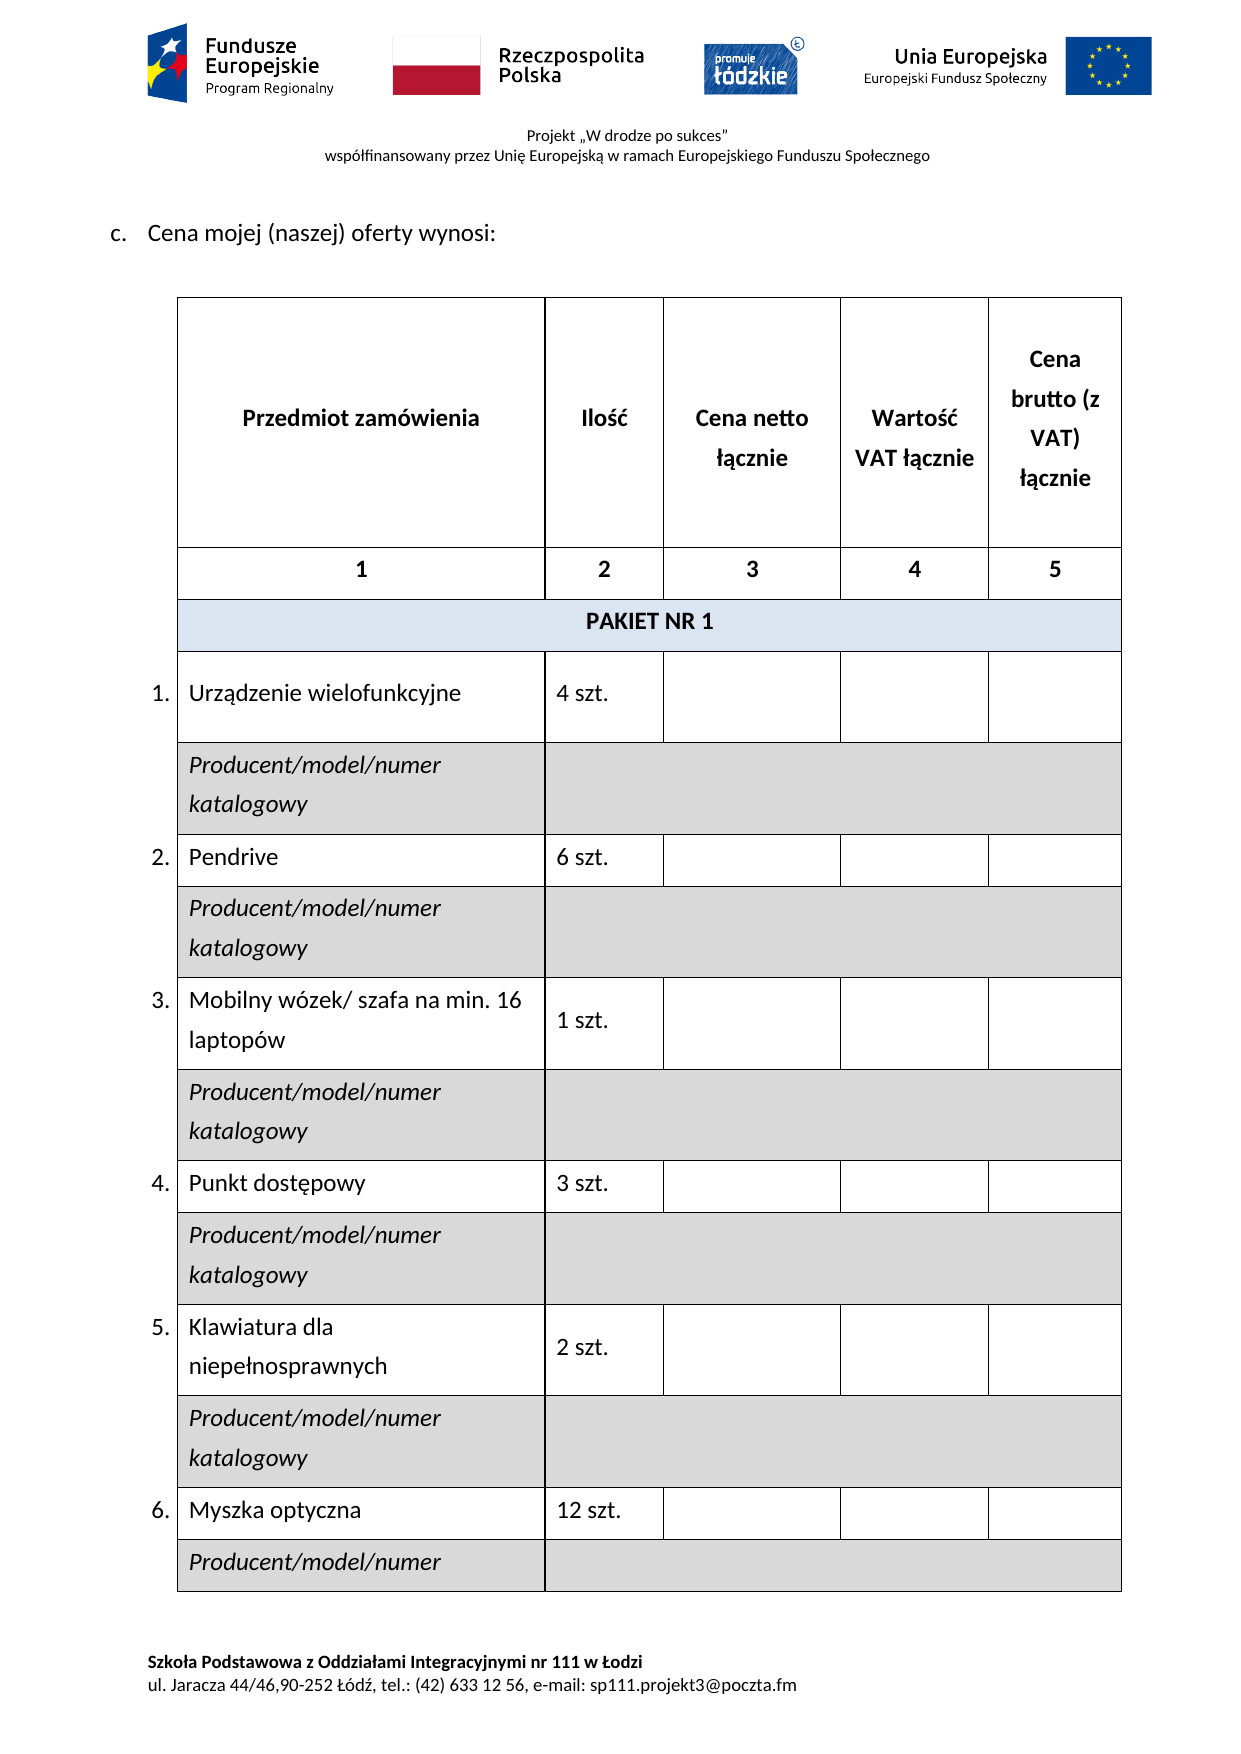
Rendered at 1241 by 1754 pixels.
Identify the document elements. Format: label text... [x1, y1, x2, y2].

table_cell Producent/model/numer katalogowy [178, 1213, 544, 1304]
table_cell [664, 835, 840, 886]
table_cell 2 szt. [546, 1305, 663, 1395]
table_cell [546, 1396, 1121, 1487]
table_cell Myszka optyczna [178, 1488, 544, 1539]
table_header Cena brutto (z VAT) łącznie [989, 298, 1121, 547]
table_cell [546, 1213, 1121, 1304]
table_cell [841, 1305, 988, 1395]
table_cell PAKIET NR 1 [178, 600, 1121, 651]
table_cell Producent/model/numer katalogowy [178, 1070, 544, 1160]
table_cell 4 szt. [546, 652, 663, 742]
table_cell 6 szt. [546, 835, 663, 886]
table_header Przedmiot zamówienia [178, 298, 544, 547]
table_cell 2 [546, 548, 663, 598]
table_cell [841, 652, 988, 742]
table_cell 5 [989, 548, 1121, 598]
table_cell [546, 743, 1121, 834]
table_cell Producent/model/numer katalogowy [178, 887, 544, 977]
table_cell [664, 1161, 840, 1212]
table_cell Producent/model/numer katalogowy [178, 1540, 544, 1591]
table_cell 3 [664, 548, 840, 598]
table_cell [989, 1161, 1121, 1212]
table_cell 1 szt. [546, 978, 663, 1069]
table_cell [841, 835, 988, 886]
table_cell [989, 652, 1121, 742]
table_cell [546, 1070, 1121, 1160]
table_cell [664, 1305, 840, 1395]
table_cell [664, 1488, 840, 1539]
table_header Cena netto łącznie [664, 298, 840, 547]
table_cell [989, 978, 1121, 1069]
table_cell [841, 978, 988, 1069]
table_cell Punkt dostępowy [178, 1161, 544, 1212]
table_cell [546, 1540, 1121, 1591]
table_cell Urządzenie wielofunkcyjne [178, 652, 544, 742]
table_cell [989, 1305, 1121, 1395]
table_cell [546, 887, 1121, 977]
table_cell [841, 1161, 988, 1212]
table_cell [841, 1488, 988, 1539]
table_cell Pendrive [178, 835, 544, 886]
table_cell Producent/model/numer katalogowy [178, 743, 544, 834]
table_cell Klawiatura dla niepełnosprawnych [178, 1305, 544, 1395]
table_cell 3 szt. [546, 1161, 663, 1212]
table_cell 1 [178, 548, 544, 598]
table_cell 4 [841, 548, 988, 598]
table_header Wartość VAT łącznie [841, 298, 988, 547]
table_cell [989, 1488, 1121, 1539]
table_cell Producent/model/numer katalogowy [178, 1396, 544, 1487]
table_cell Mobilny wózek/ szafa na min. 16 laptopów [178, 978, 544, 1069]
picture [147, 23, 1152, 103]
table_cell [664, 652, 840, 742]
list Cena mojej (naszej) oferty wynosi: [110, 217, 1152, 248]
table_cell [989, 835, 1121, 886]
table_cell 12 szt. [546, 1488, 663, 1539]
table_header Ilość [546, 298, 663, 547]
table_cell [664, 978, 840, 1069]
